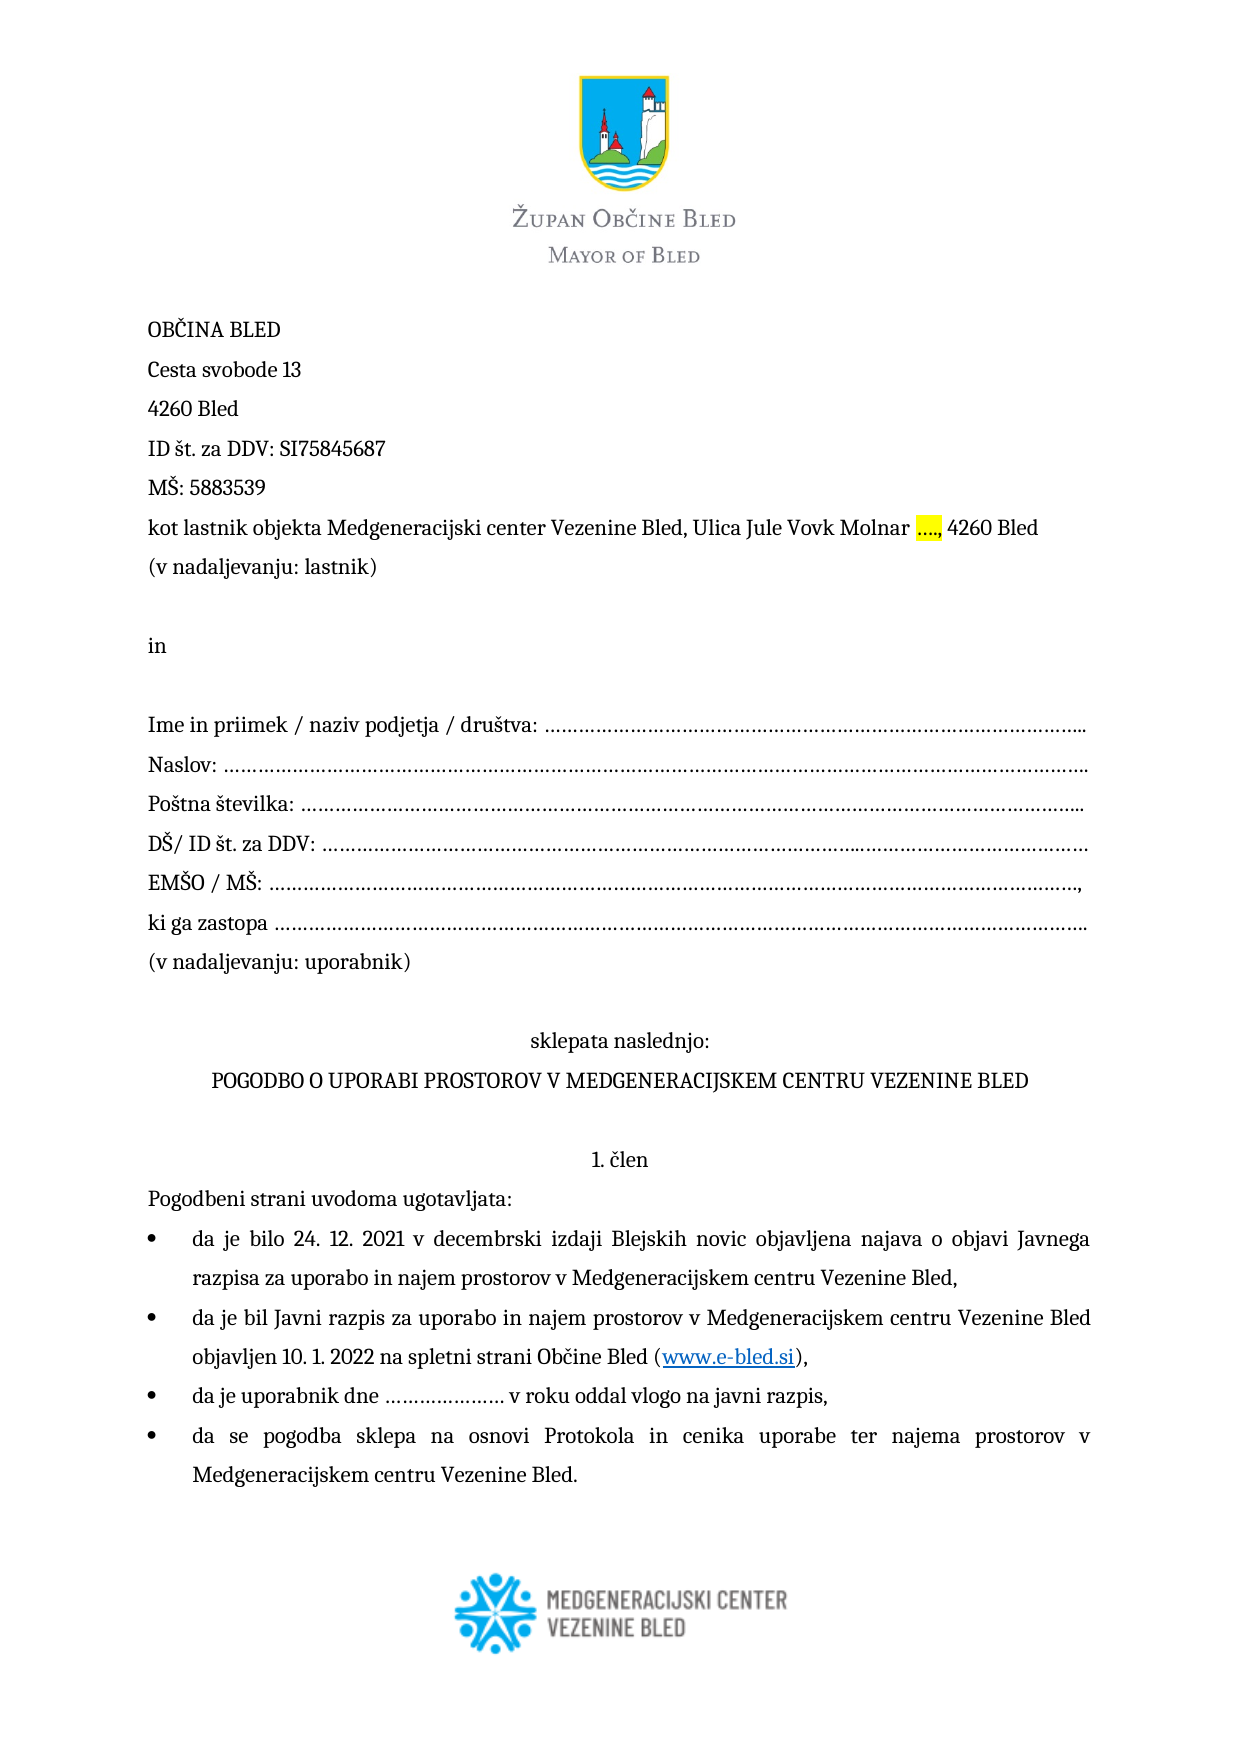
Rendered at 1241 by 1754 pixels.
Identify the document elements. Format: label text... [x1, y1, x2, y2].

text MŠ: 5883539 [148, 475, 1093, 502]
picture [503, 73, 737, 266]
text (v nadaljevanju: uporabnik) [148, 949, 1093, 975]
text in [148, 633, 1093, 659]
text EMŠO / MŠ: ……………………………………………………………………………………………………………………………, [148, 870, 1093, 896]
text ID št. za DDV: SI75845687 [148, 436, 1093, 462]
text 4260 Bled [148, 396, 1093, 423]
text Ime in priimek / naziv podjetja / društva: ………………………………………………………………………………….. [148, 712, 1093, 738]
text OBČINA BLED [148, 317, 1093, 344]
text POGODBO O UPORABI PROSTOROV V MEDGENERACIJSKEM CENTRU VEZENINE BLED [148, 1067, 1093, 1094]
list da je bilo 24. 12. 2021 v decembrski izdaji Blejskih novic objavljena najava o objavi Javnega razpisa za uporabo in najem prostorov v Medgeneracijskem centru Vezenine Bled, [148, 1225, 1093, 1291]
list da je uporabnik dne ………………… v roku oddal vlogo na javni razpis, [148, 1383, 1093, 1409]
text Poštna številka: ……………………………………………………………………………………………………………………….. [148, 791, 1093, 817]
text DŠ/ ID št. za DDV: …………………………………………………………………………………..………………………………… [148, 831, 1093, 857]
text Naslov: ……………………………………………………………………………………………………………………………………. [148, 752, 1093, 778]
text kot lastnik objekta Medgeneracijski center Vezenine Bled, Ulica Jule Vovk Molnar …., 4260 Bled [148, 515, 916, 541]
picture [438, 1548, 802, 1681]
text Pogodbeni strani uvodoma ugotavljata: [148, 1186, 1093, 1212]
text Cesta svobode 13 [148, 357, 1093, 383]
text 1. člen [148, 1146, 1093, 1173]
text ki ga zastopa ……………………………………………………………………………………………………………………………. [148, 909, 1093, 936]
text sklepata naslednjo: [148, 1028, 1093, 1054]
text (v nadaljevanju: lastnik) [148, 554, 1093, 581]
list da se pogodba sklepa na osnovi Protokola in cenika uporabe ter najema prostorov v Medgeneracijskem centru Vezenine Bled. [148, 1423, 1093, 1488]
list da je bil Javni razpis za uporabo in najem prostorov v Medgeneracijskem centru Vezenine Bled objavljen 10. 1. 2022 na spletni strani Občine Bled (www.e-bled.si), [148, 1304, 1093, 1370]
